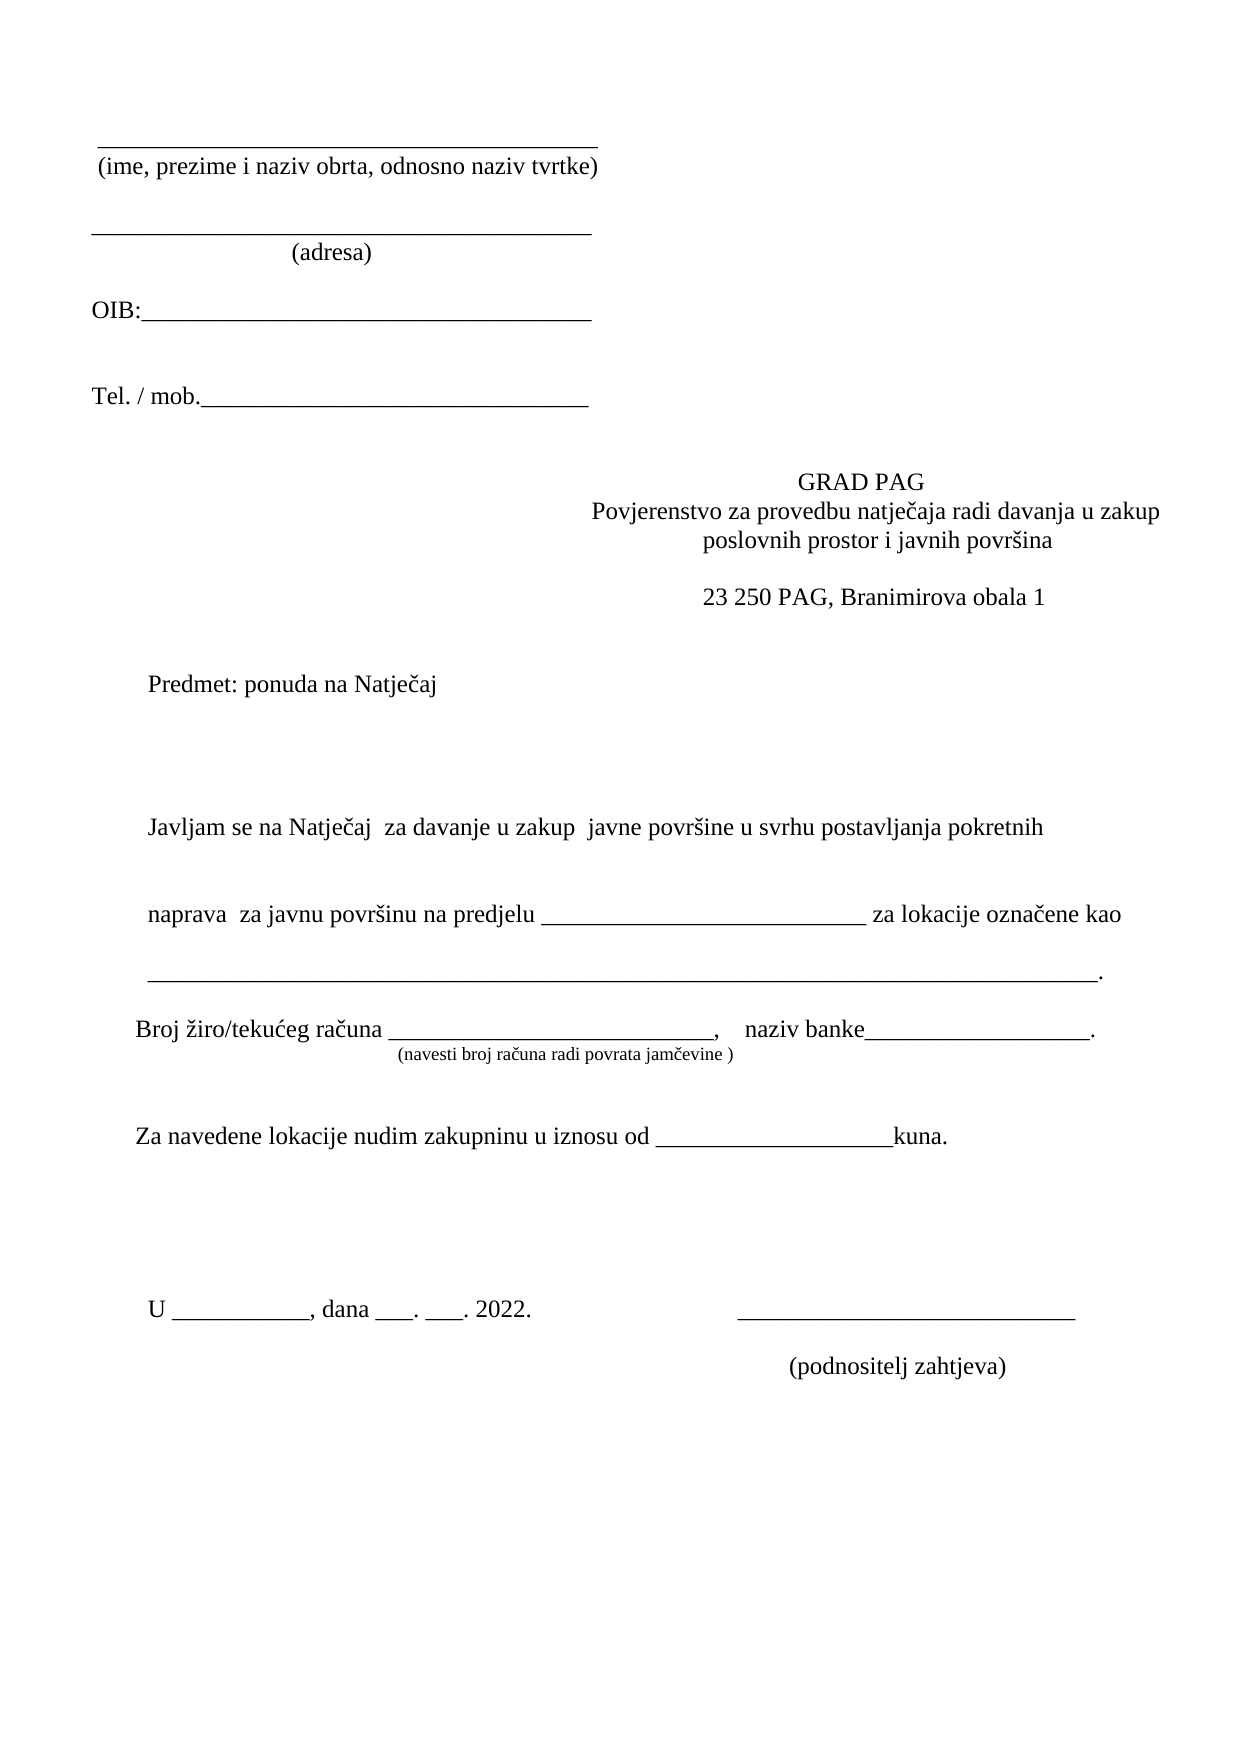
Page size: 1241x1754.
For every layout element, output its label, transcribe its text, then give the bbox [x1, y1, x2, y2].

text naprava za javnu površinu na predjelu __________________________ za lokacije označene kao [148, 899, 1160, 927]
text 23 250 PAG, Branimirova obala 1 [148, 582, 1160, 611]
text (podnositelj zahtjeva) [91, 1351, 1160, 1380]
text Broj žiro/tekućeg računa __________________________, naziv banke__________________. [91, 1014, 1160, 1042]
text GRAD PAG [148, 467, 1160, 496]
text Povjerenstvo za provedbu natječaja radi davanja u zakup [148, 496, 1160, 525]
text OIB:____________________________________ [91, 295, 1160, 324]
text U ___________, dana ___. ___. 2022. ___________________________ [148, 1294, 1160, 1351]
text poslovnih prostor i javnih površina [148, 525, 1160, 554]
text (ime, prezime i naziv obrta, odnosno naziv tvrtke) [91, 151, 1160, 180]
text ____________________________________________________________________________. [148, 956, 1160, 985]
text ________________________________________ [91, 209, 1160, 237]
text ________________________________________ [91, 122, 1160, 151]
text Tel. / mob._______________________________ [91, 381, 1160, 410]
text (navesti broj računa radi povrata jamčevine ) [148, 1042, 1160, 1064]
text (adresa) [91, 237, 1160, 266]
text Za navedene lokacije nudim zakupninu u iznosu od ___________________kuna. [91, 1121, 1160, 1150]
text Javljam se na Natječaj za davanje u zakup javne površine u svrhu postavljanja pokretnih [148, 812, 1160, 841]
text Predmet: ponuda na Natječaj [148, 669, 1160, 697]
